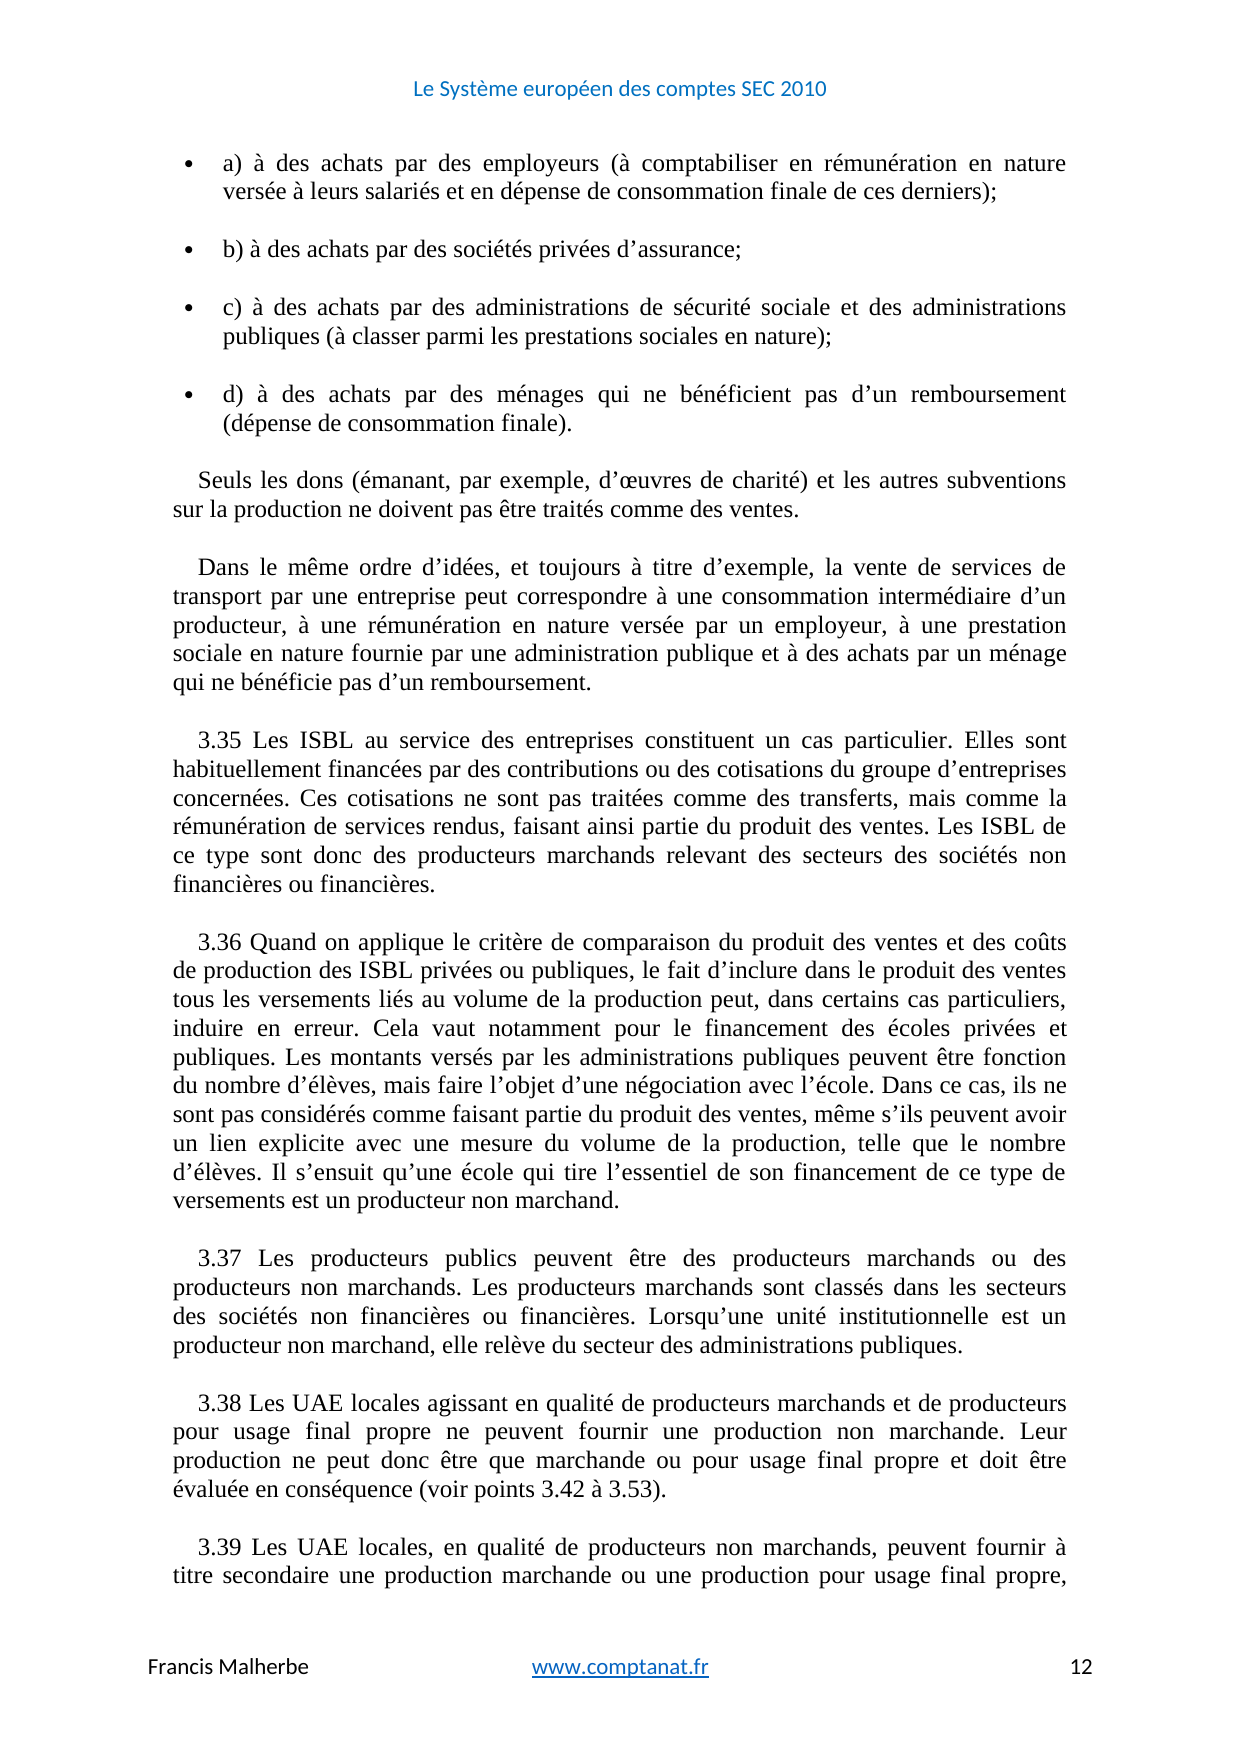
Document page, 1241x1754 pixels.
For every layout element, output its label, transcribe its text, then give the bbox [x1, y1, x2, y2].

list c) à des achats par des administrations de sécurité sociale et des administrations publiques (à classer parmi les prestations sociales en nature); [185, 292, 1068, 350]
text 3.37 Les producteurs publics peuvent être des producteurs marchands ou des producteurs non marchands. Les producteurs marchands sont classés dans les secteurs des sociétés non financières ou financières. Lorsqu’une unité institutionnelle est un producteur non marchand, elle relève du secteur des administrations publiques. [173, 1243, 1068, 1358]
text Dans le même ordre d’idées, et toujours à titre d’exemple, la vente de services de transport par une entreprise peut correspondre à une consommation intermédiaire d’un producteur, à une rémunération en nature versée par un employeur, à une prestation sociale en nature fournie par une administration publique et à des achats par un ménage qui ne bénéficie pas d’un remboursement. [173, 552, 1068, 696]
text 3.38 Les UAE locales agissant en qualité de producteurs marchands et de producteurs pour usage final propre ne peuvent fournir une production non marchande. Leur production ne peut donc être que marchande ou pour usage final propre et doit être évaluée en conséquence (voir points 3.42 à 3.53). [173, 1388, 1068, 1503]
text 3.36 Quand on applique le critère de comparaison du produit des ventes et des coûts de production des ISBL privées ou publiques, le fait d’inclure dans le produit des ventes tous les versements liés au volume de la production peut, dans certains cas particuliers, induire en erreur. Cela vaut notamment pour le financement des écoles privées et publiques. Les montants versés par les administrations publiques peuvent être fonction du nombre d’élèves, mais faire l’objet d’une négociation avec l’école. Dans ce cas, ils ne sont pas considérés comme faisant partie du produit des ventes, même s’ils peuvent avoir un lien explicite avec une mesure du volume de la production, telle que le nombre d’élèves. Il s’ensuit qu’une école qui tire l’essentiel de son financement de ce type de versements est un producteur non marchand. [173, 927, 1068, 1214]
list a) à des achats par des employeurs (à comptabiliser en rémunération en nature versée à leurs salariés et en dépense de consommation finale de ces derniers); [185, 148, 1068, 205]
list d) à des achats par des ménages qui ne bénéficient pas d’un remboursement (dépense de consommation finale). [185, 379, 1068, 436]
list b) à des achats par des sociétés privées d’assurance; [185, 234, 1068, 263]
text Seuls les dons (émanant, par exemple, d’œuvres de charité) et les autres subventions sur la production ne doivent pas être traités comme des ventes. [173, 466, 1068, 523]
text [173, 1532, 1068, 1589]
text 3.35 Les ISBL au service des entreprises constituent un cas particulier. Elles sont habituellement financées par des contributions ou des cotisations du groupe d’entreprises concernées. Ces cotisations ne sont pas traitées comme des transferts, mais comme la rémunération de services rendus, faisant ainsi partie du produit des ventes. Les ISBL de ce type sont donc des producteurs marchands relevant des secteurs des sociétés non financières ou financières. [173, 725, 1068, 898]
